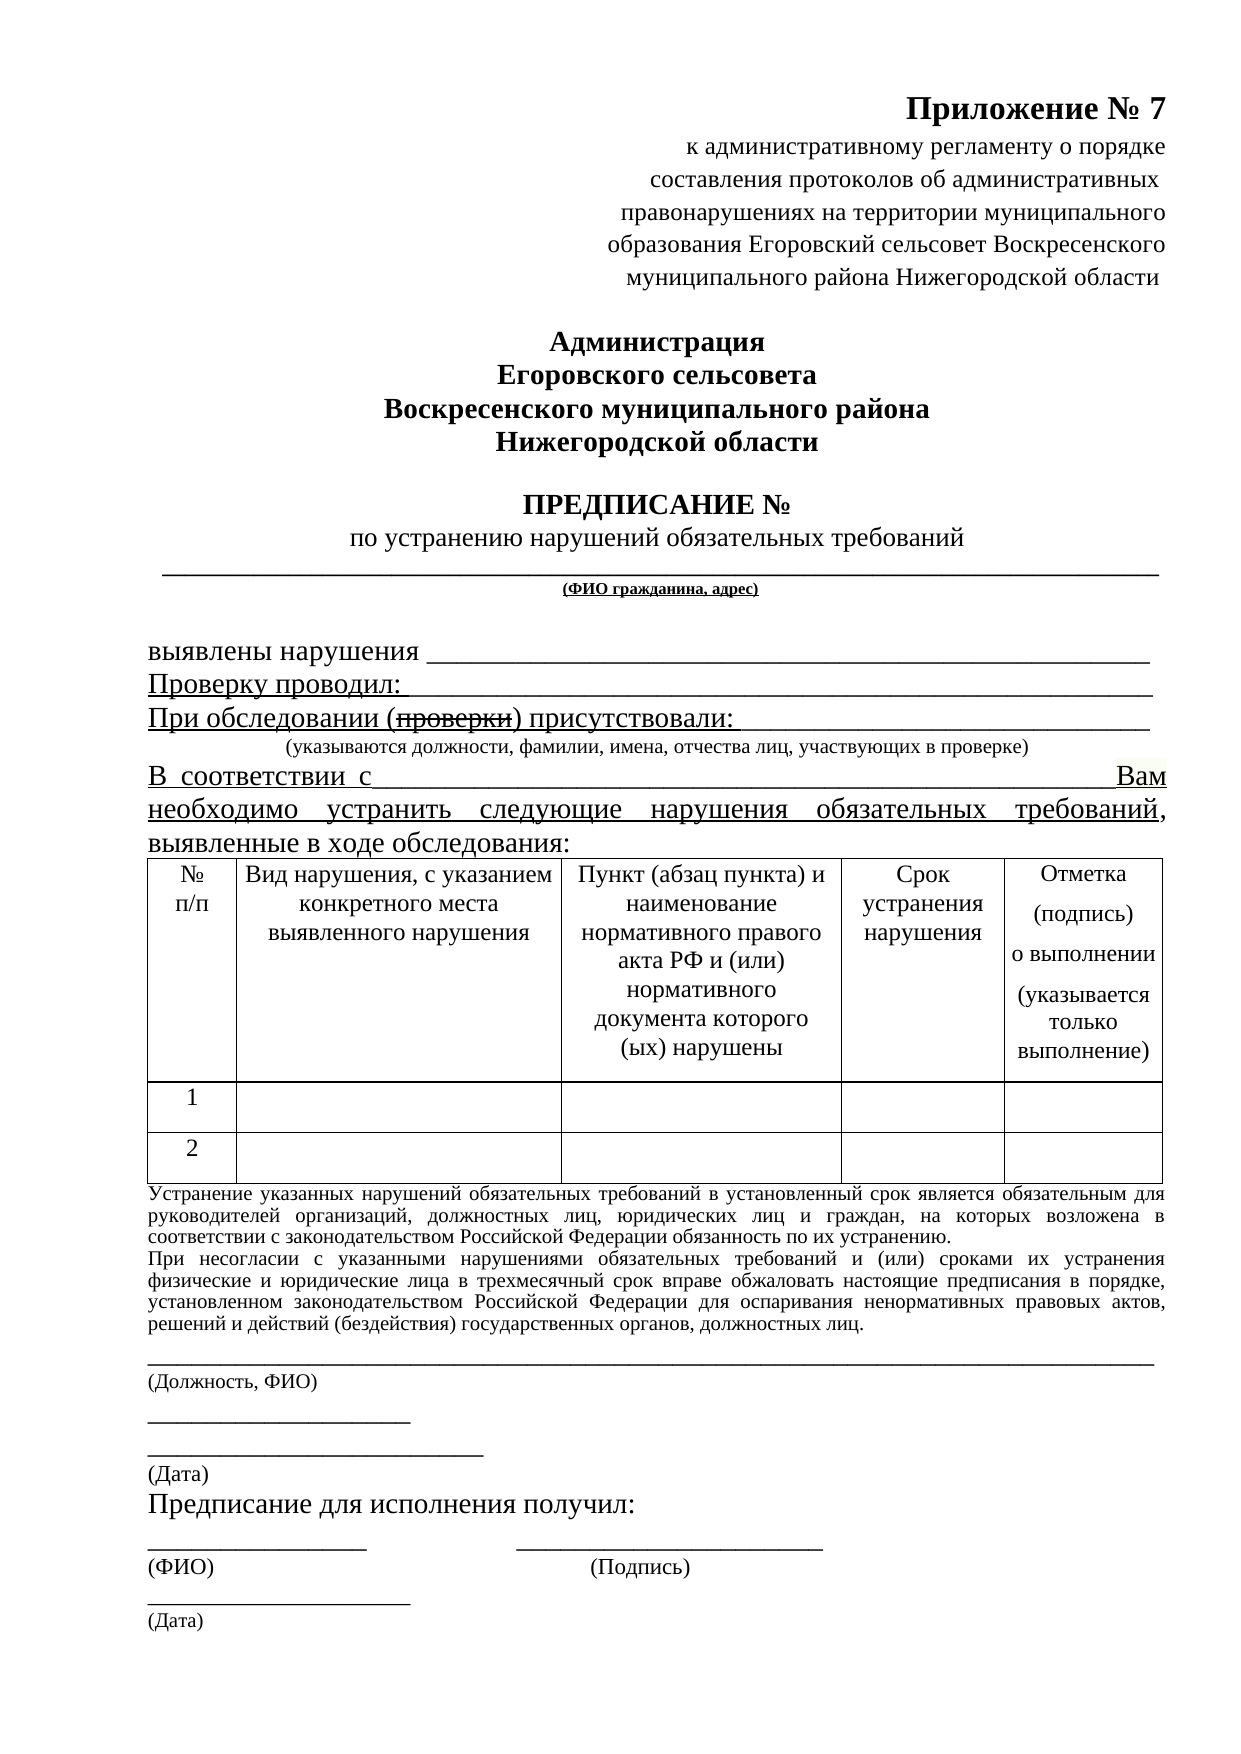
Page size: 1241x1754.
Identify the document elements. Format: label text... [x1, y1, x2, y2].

text выявлены нарушения _________________________________________________ [148, 633, 1167, 666]
text муниципального района Нижегородской области [148, 258, 1167, 291]
text Приложение № 7 к административному регламенту о порядке составления протоколов об административных [148, 89, 1167, 193]
table_header _______________________________________________________________________________________ (ФИО гражданина, адрес) [148, 552, 1173, 633]
table_cell 1 [148, 1083, 236, 1132]
text Воскресенского муниципального района [148, 391, 1167, 424]
table_cell [237, 1133, 561, 1183]
text _______________________ [148, 1426, 1167, 1460]
text При обследовании (проверки) присутствовали: ____________________________ [148, 700, 1167, 733]
table_cell 2 [148, 1133, 236, 1183]
table_cell [842, 1083, 1004, 1132]
text Егоровского сельсовета [148, 357, 1167, 391]
table_header Срок устранения нарушения [842, 859, 1004, 1081]
table_cell [562, 1083, 841, 1132]
text образования Егоровский сельсовет Воскресенского [148, 225, 1167, 258]
text __________________ [148, 1393, 1167, 1426]
text (ФИО) (Подпись) [148, 1553, 1167, 1579]
table_cell [842, 1133, 1004, 1183]
text по устранению нарушений обязательных требований [148, 521, 1167, 552]
table_cell [1005, 1133, 1162, 1183]
table_header № п/п [148, 859, 236, 1081]
text Предписание для исполнения получил: [148, 1486, 1167, 1520]
text Проверку проводил: ___________________________________________________ [148, 666, 1167, 700]
text (указываются должности, фамилии, имена, отчества лиц, участвующих в проверке) [148, 733, 1167, 758]
text (Дата) [148, 1608, 1167, 1632]
text _____________________ [148, 1579, 1167, 1608]
text Устранение указанных нарушений обязательных требований в установленный срок является обязательным для руководителей организаций, должностных лиц, юридических лиц и граждан, на которых возложена в соответствии с законодательством Российской Федерации обязанность по их устранению. [148, 1184, 1167, 1248]
table_header Отметка (подпись) о выполнении (указывается только выполнение) [1005, 859, 1162, 1081]
text В соответствии с___________________________________________________Вам необходимо устранить следующие нарушения обязательных требований, выявленные в ходе обследования: [148, 758, 1116, 787]
text _______________ _____________________ [148, 1520, 1167, 1553]
table_cell [1005, 1083, 1162, 1132]
text В соответствии с___________________________________________________Вам необходимо устранить следующие нарушения обязательных требований, выявленные в ходе обследования: [148, 788, 1167, 858]
text _____________________________________________________________________ [148, 1335, 1167, 1369]
text (Должность, ФИО) [148, 1369, 1167, 1393]
text ПРЕДПИСАНИЕ № [148, 487, 1167, 521]
table_header Пункт (абзац пункта) и наименование нормативного правого акта РФ и (или) нормативного документа которого (ых) нарушены [562, 859, 841, 1081]
text Администрация [148, 291, 1167, 357]
table_header Вид нарушения, с указанием конкретного места выявленного нарушения [237, 859, 561, 1081]
text При несогласии с указанными нарушениями обязательных требований и (или) сроками их устранения физические и юридические лица в трехмесячный срок вправе обжаловать настоящие предписания в порядке, установленном законодательством Российской Федерации для оспаривания ненормативных правовых актов, решений и действий (бездействия) государственных органов, должностных лиц. [148, 1248, 1167, 1335]
text Нижегородской области [148, 424, 1167, 458]
text правонарушениях на территории муниципального [148, 193, 1167, 225]
text (Дата) [148, 1460, 1167, 1486]
table_cell [237, 1083, 561, 1132]
table_cell [562, 1133, 841, 1183]
